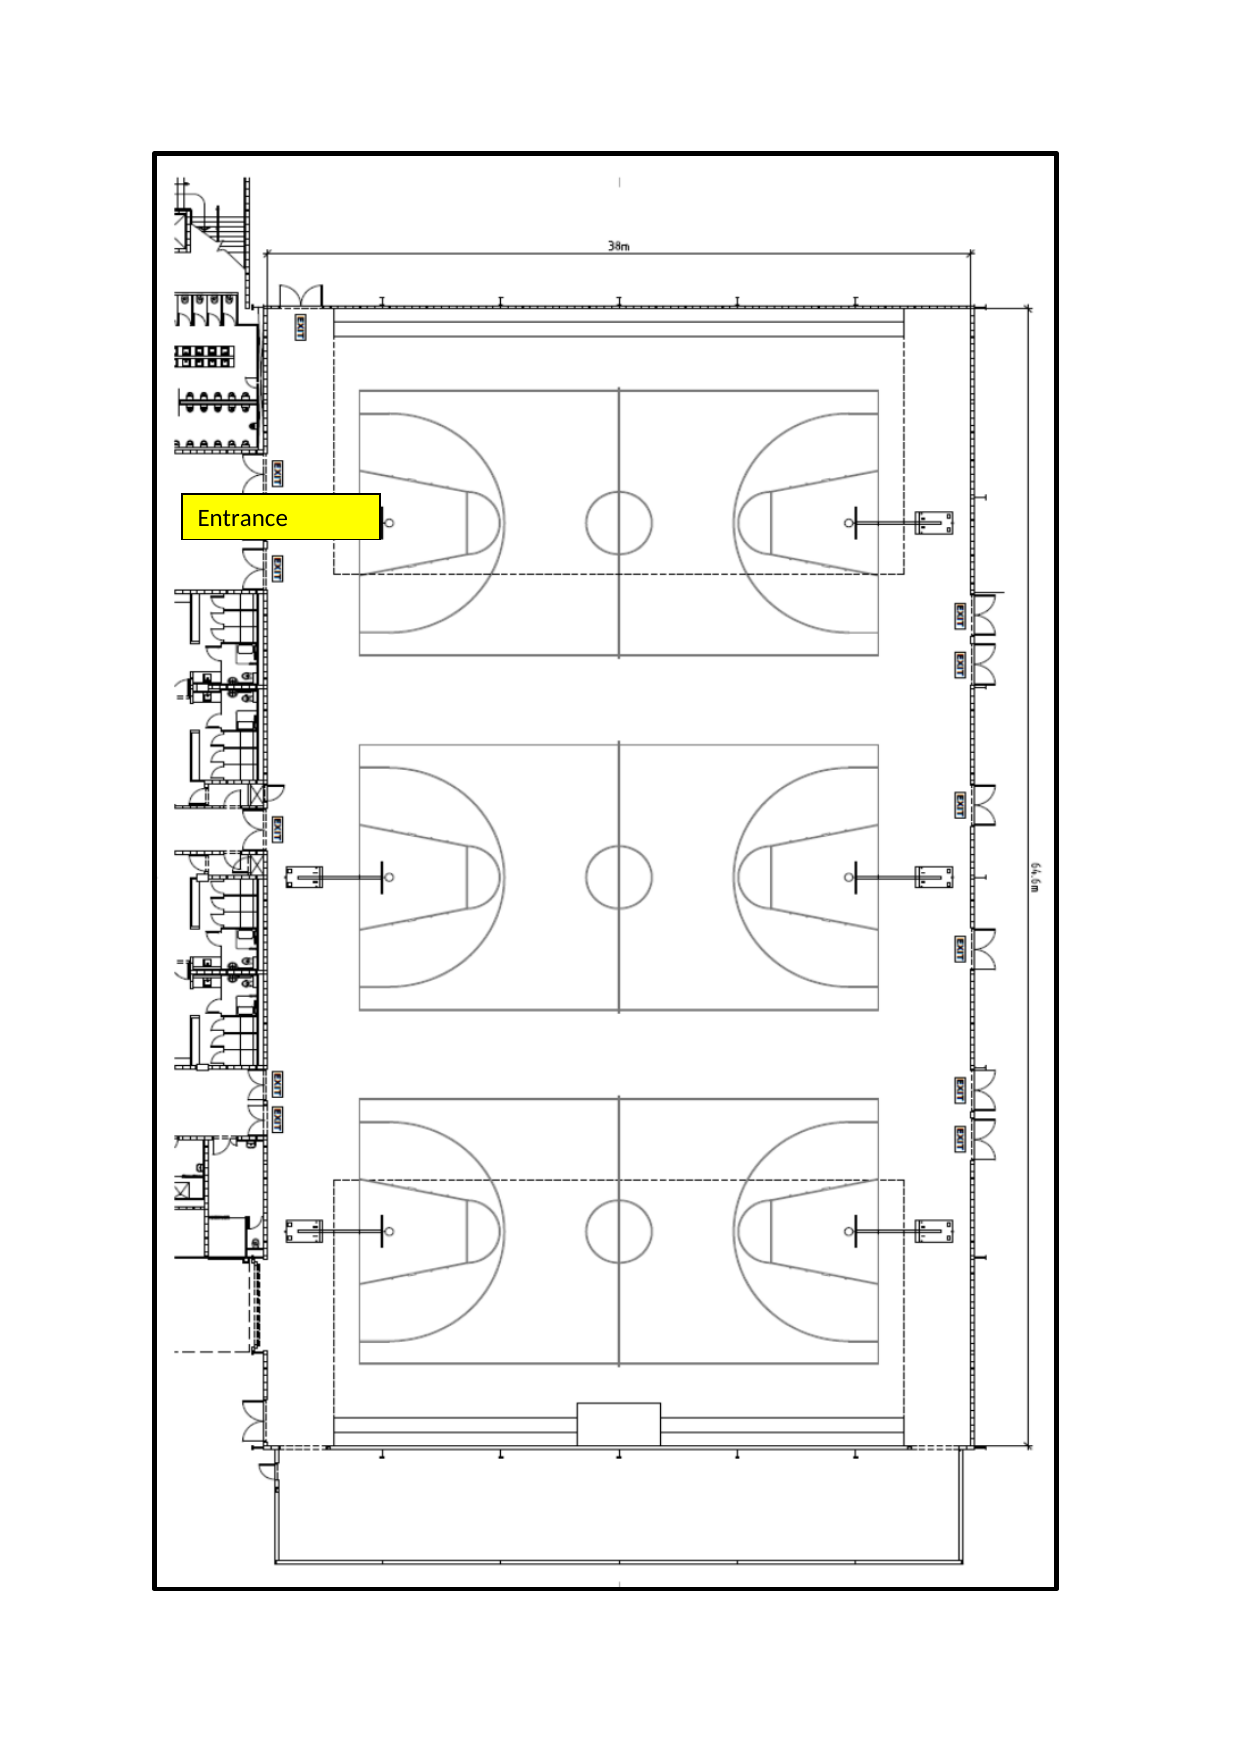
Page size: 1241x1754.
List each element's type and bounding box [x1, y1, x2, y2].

picture [158, 157, 1054, 1587]
